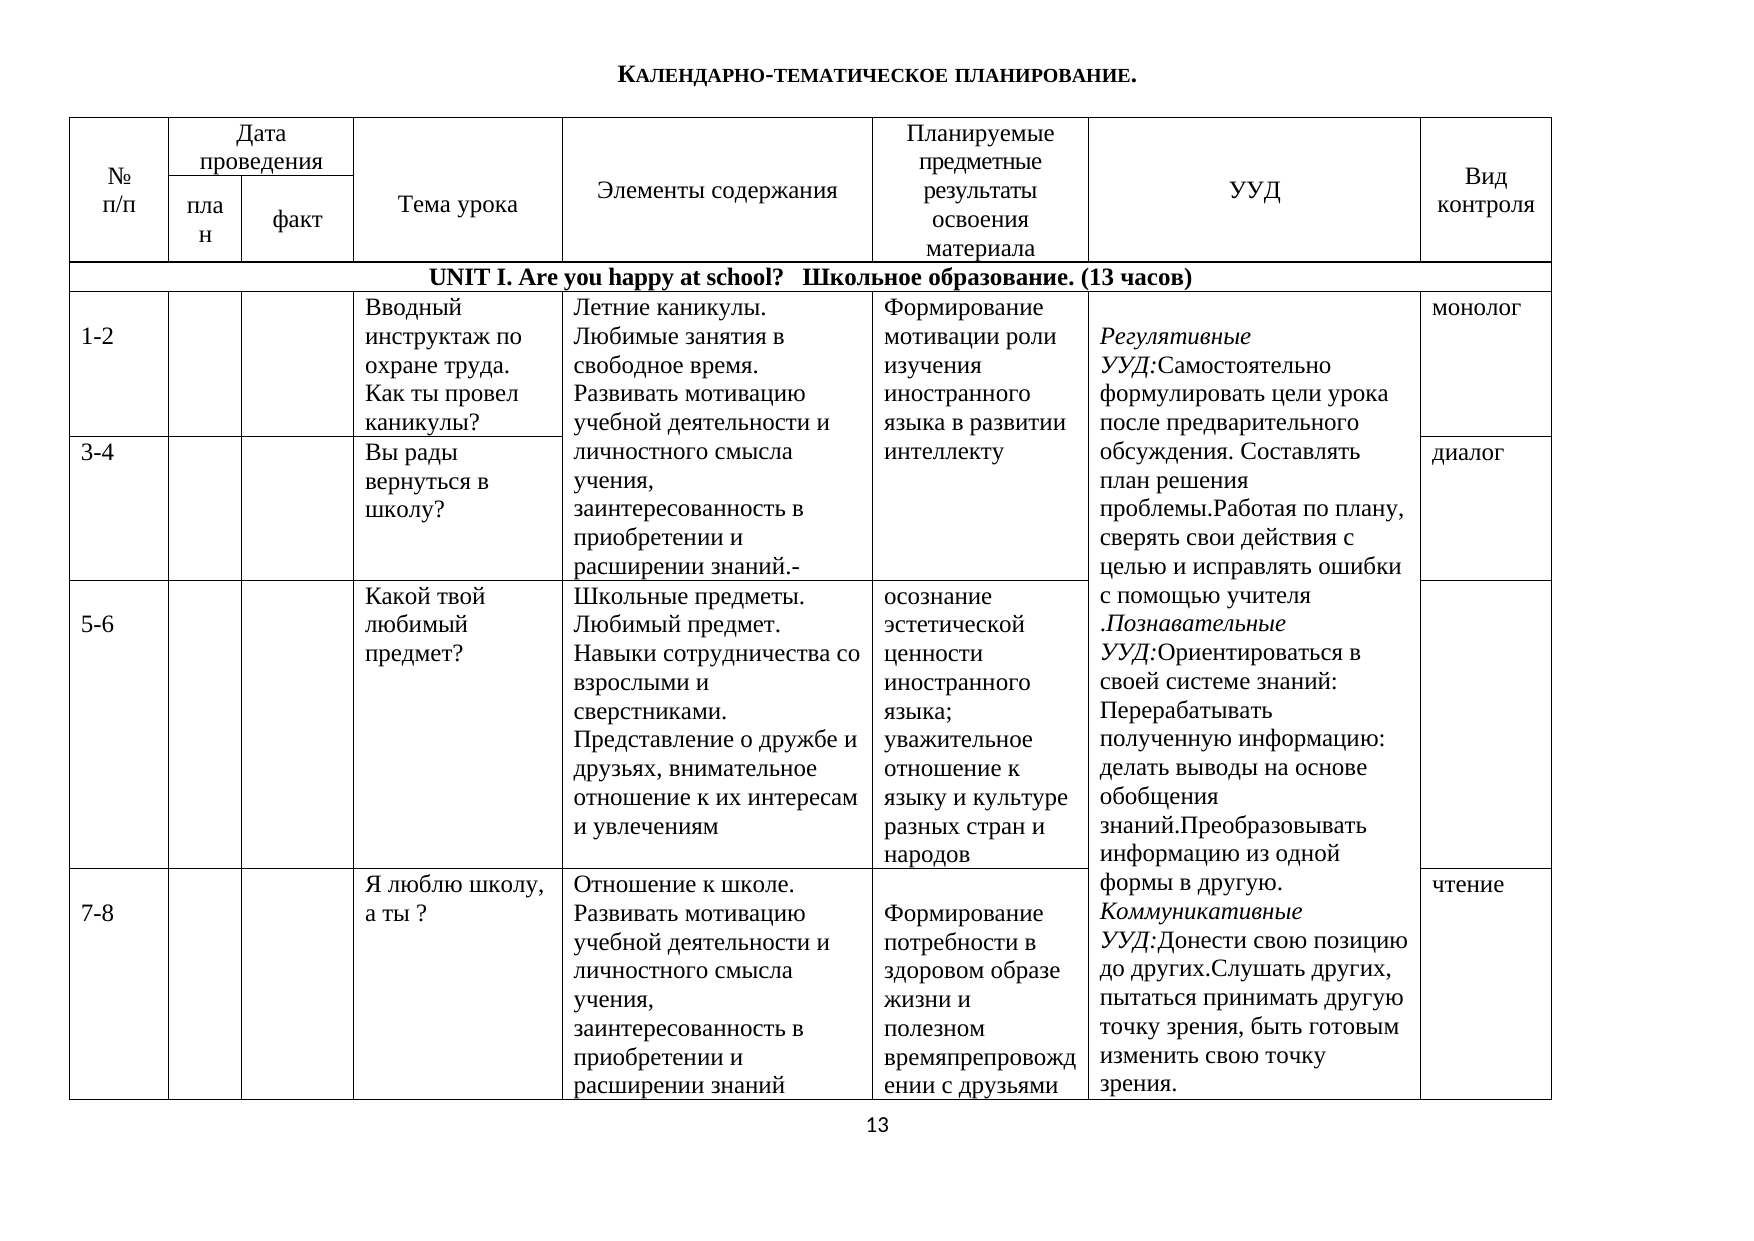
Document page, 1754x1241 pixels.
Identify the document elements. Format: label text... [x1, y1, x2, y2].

table_cell [242, 581, 353, 868]
table_cell [169, 437, 241, 580]
table_cell 3-4 [70, 437, 168, 580]
table_cell Вы рады вернуться в школу? [354, 437, 562, 580]
table_cell [242, 292, 353, 436]
table_cell Вводный инструктаж по охране труда. Как ты провел каникулы? [354, 292, 562, 436]
table_cell 7-8 [70, 869, 168, 1099]
text Календарно-тематическое планирование. [89, 59, 1665, 88]
table_header Планируемые предметные результаты освоения материала [873, 118, 1088, 261]
table_cell [1421, 581, 1551, 868]
table_header Тема урока [354, 118, 562, 261]
table_cell диалог [1421, 437, 1551, 580]
table_header Элементы содержания [563, 118, 872, 261]
table_cell UNIT І. Are you happy at school? Школьное образование. (13 часов) [70, 263, 1551, 291]
table_cell Регулятивные УУД:Самостоятельно формулировать цели урока после предварительного обсуждения. Составлять план решения проблемы.Работая по плану, сверять свои действия с целью и исправлять ошибки с помощью учителя .Познавательные УУД:Ориентироваться в своей системе знаний: Перерабатывать полученную информацию: делать выводы на основе обобщения знаний.Преобразовывать информацию из одной формы в другую. Коммуникативные УУД:Донести свою позицию до других.Слушать других, пытаться принимать другую точку зрения, быть готовым изменить свою точку зрения. [1089, 292, 1420, 1099]
table_cell чтение [1421, 869, 1551, 1099]
table_header УУД [1089, 118, 1420, 261]
table_cell план [169, 176, 241, 261]
table_header Дата проведения [169, 118, 353, 175]
table_cell 5-6 [70, 581, 168, 868]
table_header № п/п [70, 118, 168, 261]
table_header Вид контроля [1421, 118, 1551, 261]
table_cell [169, 292, 241, 436]
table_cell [873, 869, 1088, 1099]
table_cell [242, 869, 353, 1099]
table_cell факт [242, 176, 353, 261]
table_cell 1-2 [70, 292, 168, 436]
table_cell Летние каникулы. Любимые занятия в свободное время. Развивать мотивацию учебной деятельности и личностного смысла учения, заинтересованность в приобретении и расширении знаний.- [563, 292, 872, 580]
table_cell монолог [1421, 292, 1551, 436]
table_cell Я люблю школу, а ты ? [354, 869, 562, 1099]
table_cell Какой твой любимый предмет? [354, 581, 562, 868]
table_cell осознание эстетической ценности иностранного языка; уважительное отношение к языку и культуре разных стран и народов [873, 581, 1088, 868]
table_cell [169, 869, 241, 1099]
table_cell [242, 437, 353, 580]
table_cell Отношение к школе. Развивать мотивацию учебной деятельности и личностного смысла учения, заинтересованность в приобретении и расширении знаний [563, 869, 872, 1099]
table_cell Формирование мотивации роли изучения иностранного языка в развитии интеллекту [873, 292, 1088, 580]
table_cell Школьные предметы. Любимый предмет. Навыки сотрудничества со взрослыми и сверстниками. Представление о дружбе и друзьях, внимательное отношение к их интересам и увлечениям [563, 581, 872, 868]
table_cell [169, 581, 241, 868]
